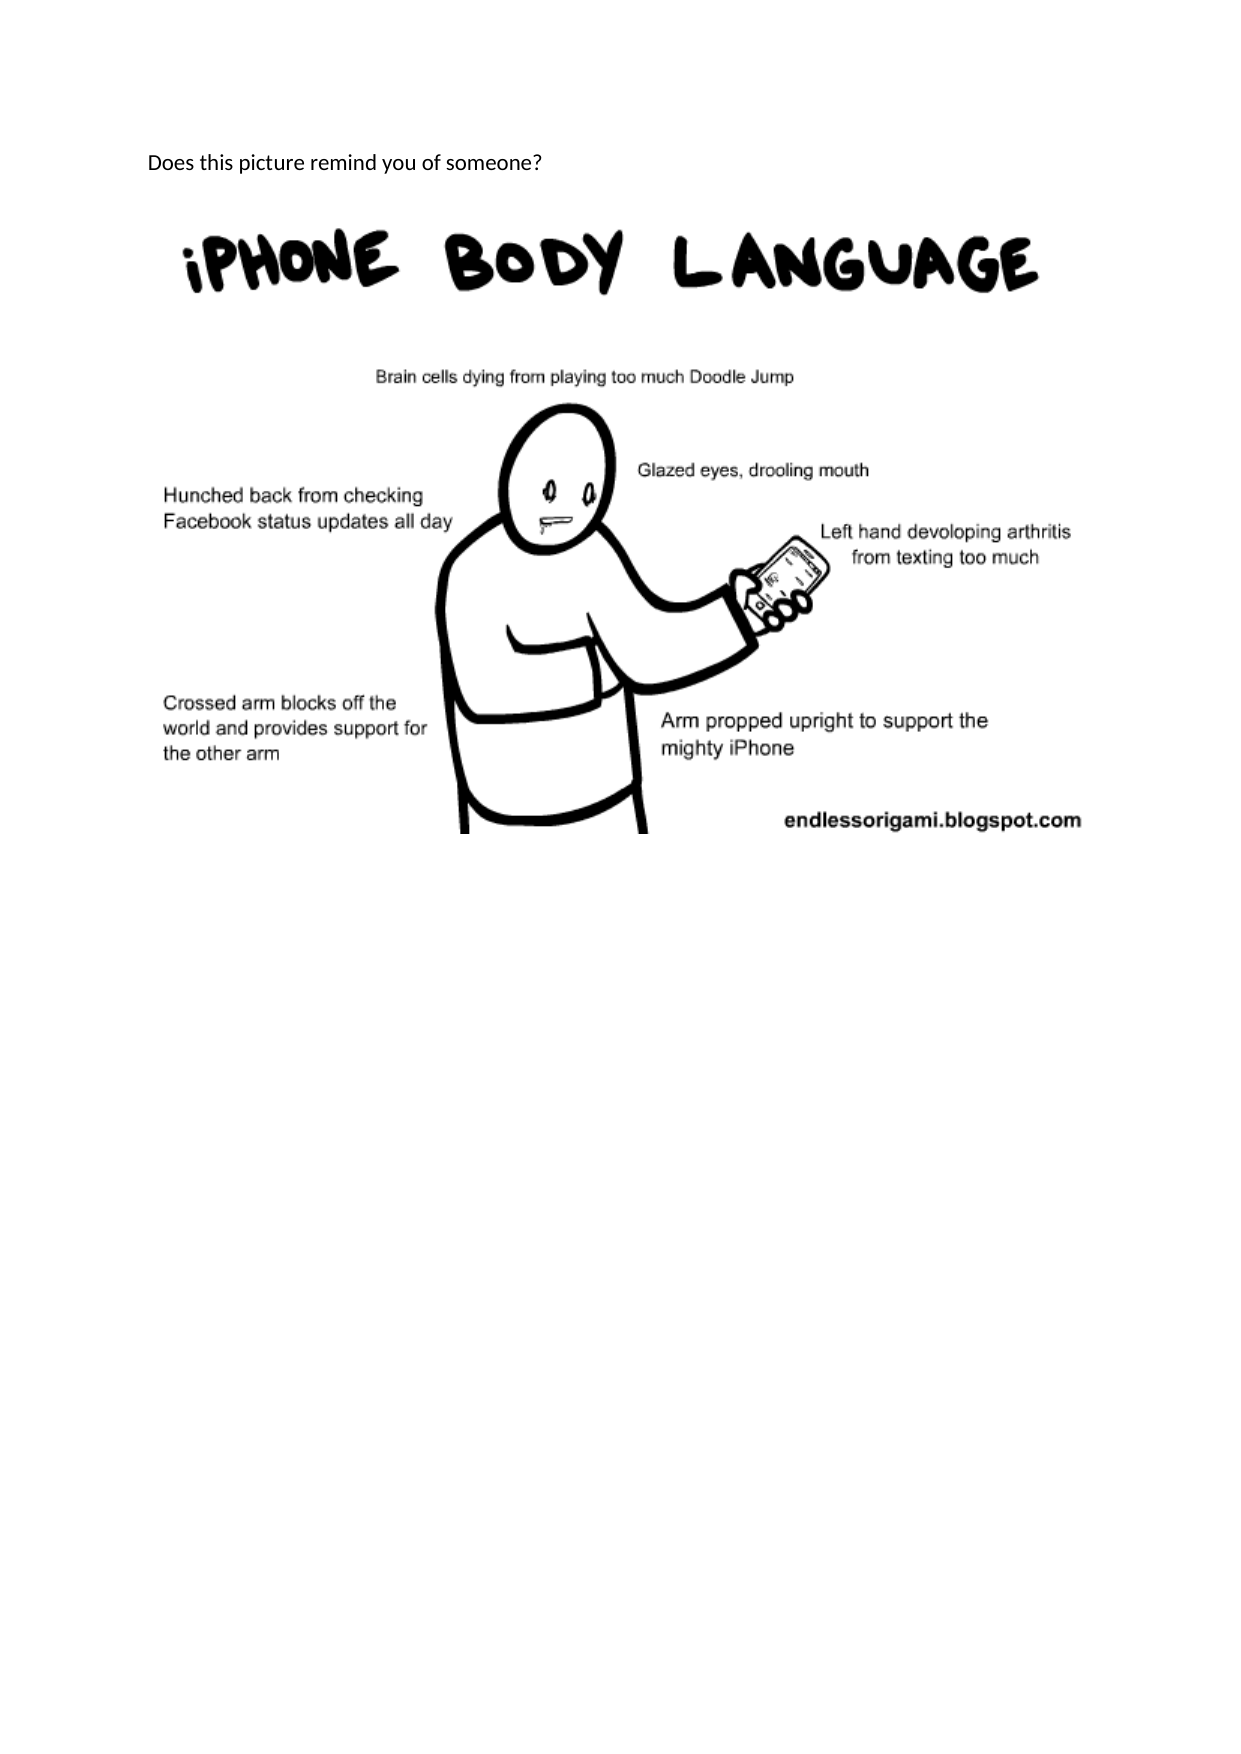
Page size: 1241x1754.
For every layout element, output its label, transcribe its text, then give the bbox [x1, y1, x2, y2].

text Does this picture remind you of someone? [148, 148, 1092, 176]
picture [147, 203, 1092, 834]
